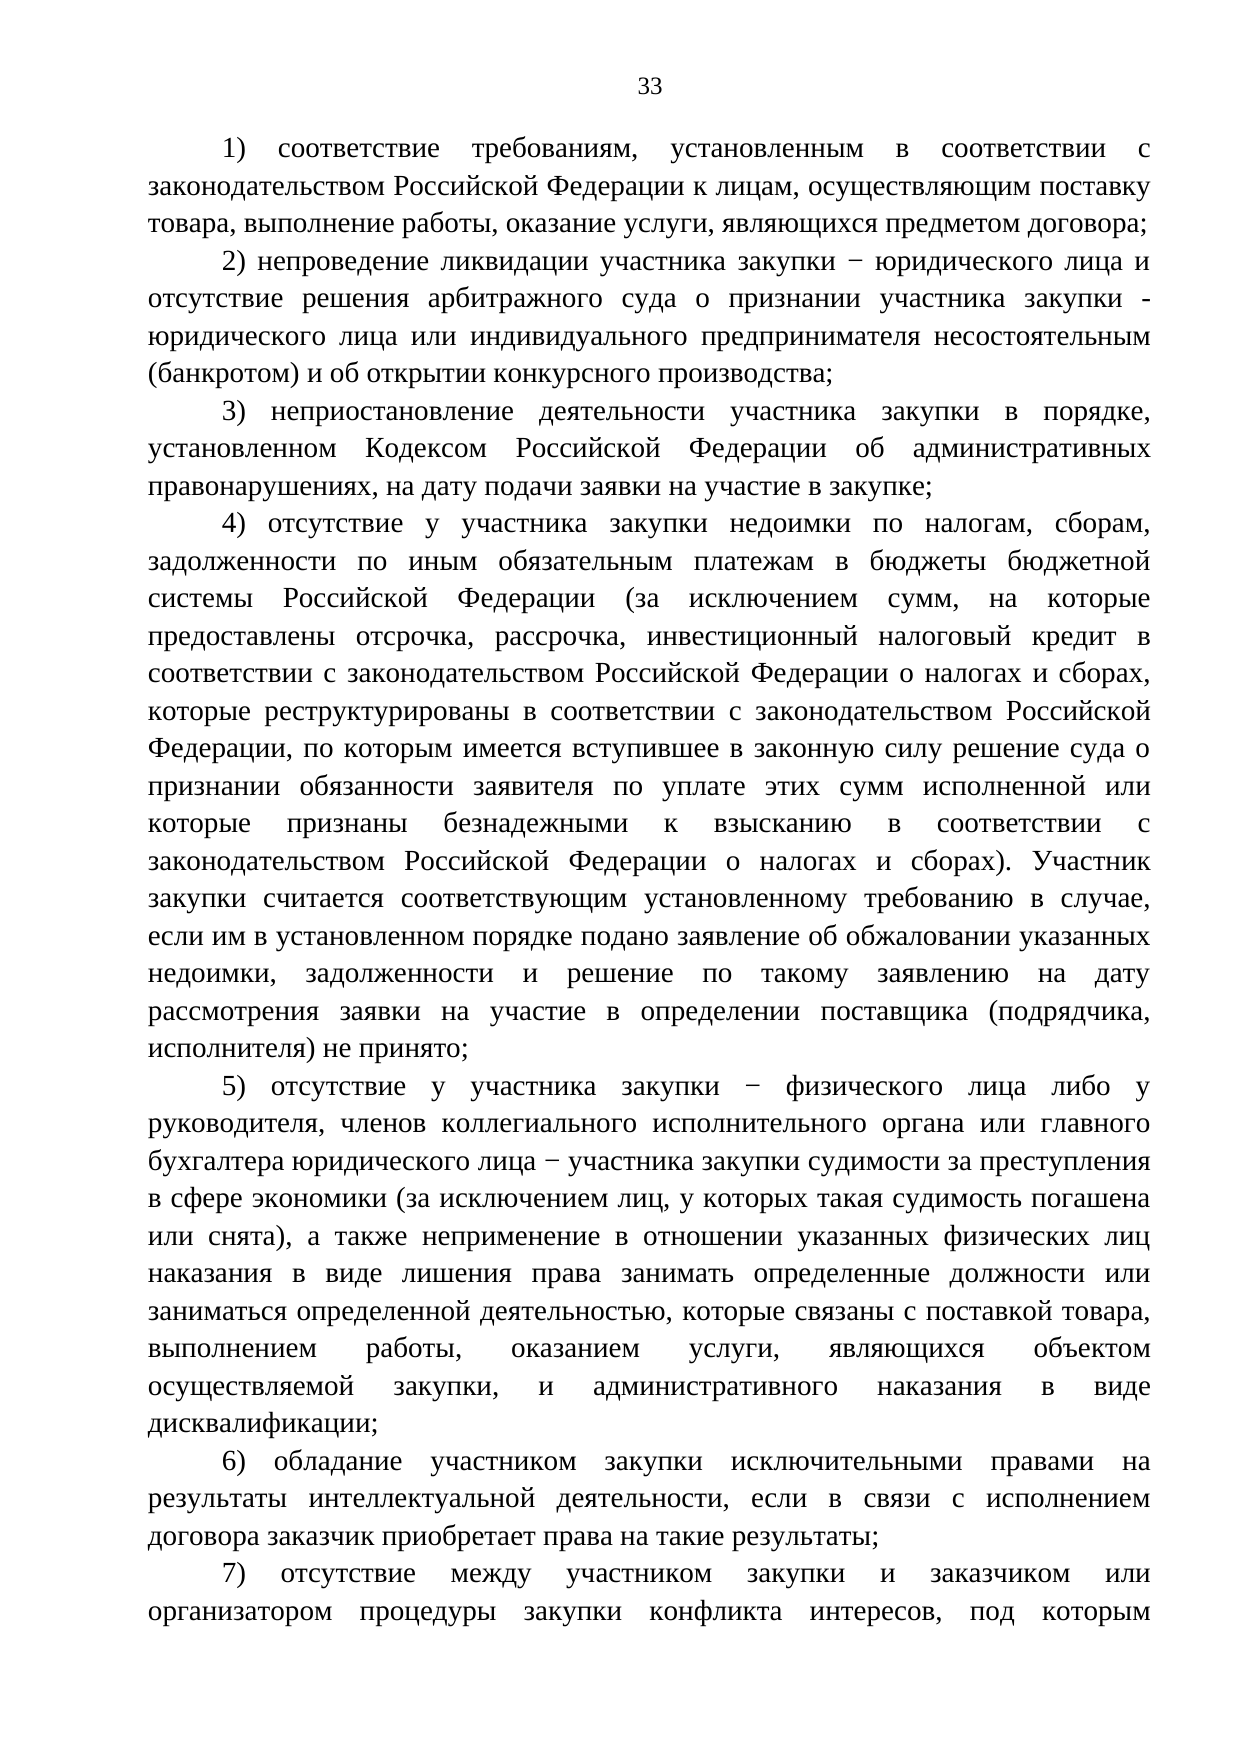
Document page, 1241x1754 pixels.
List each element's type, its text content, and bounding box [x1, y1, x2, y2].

text 1) соответствие требованиям, установленным в соответствии с законодательством Российской Федерации к лицам, осуществляющим поставку товара, выполнение работы, оказание услуги, являющихся предметом договора; [148, 128, 1152, 240]
text 5) отсутствие у участника закупки − физического лица либо у руководителя, членов коллегиального исполнительного органа или главного бухгалтера юридического лица − участника закупки судимости за преступления в сфере экономики (за исключением лиц, у которых такая судимость погашена или снята), а также неприменение в отношении указанных физических лиц наказания в виде лишения права занимать определенные должности или заниматься определенной деятельностью, которые связаны с поставкой товара, выполнением работы, оказанием услуги, являющихся объектом осуществляемой закупки, и административного наказания в виде дисквалификации; [148, 1065, 1152, 1440]
text 6) обладание участником закупки исключительными правами на результаты интеллектуальной деятельности, если в связи с исполнением договора заказчик приобретает права на такие результаты; [148, 1440, 1152, 1553]
text 2) непроведение ликвидации участника закупки − юридического лица и отсутствие решения арбитражного суда о признании участника закупки - юридического лица или индивидуального предпринимателя несостоятельным (банкротом) и об открытии конкурсного производства; [148, 240, 1152, 390]
text 3) неприостановление деятельности участника закупки в порядке, установленном Кодексом Российской Федерации об административных правонарушениях, на дату подачи заявки на участие в закупке; [148, 390, 1152, 503]
text 4) отсутствие у участника закупки недоимки по налогам, сборам, задолженности по иным обязательным платежам в бюджеты бюджетной системы Российской Федерации (за исключением сумм, на которые предоставлены отсрочка, рассрочка, инвестиционный налоговый кредит в соответствии с законодательством Российской Федерации о налогах и сборах, которые реструктурированы в соответствии с законодательством Российской Федерации, по которым имеется вступившее в законную силу решение суда о признании обязанности заявителя по уплате этих сумм исполненной или которые признаны безнадежными к взысканию в соответствии с законодательством Российской Федерации о налогах и сборах). Участник закупки считается соответствующим установленному требованию в случае, если им в установленном порядке подано заявление об обжаловании указанных недоимки, задолженности и решение по такому заявлению на дату рассмотрения заявки на участие в определении поставщика (подрядчика, исполнителя) не принято; [148, 503, 1152, 1065]
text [148, 1553, 1152, 1628]
